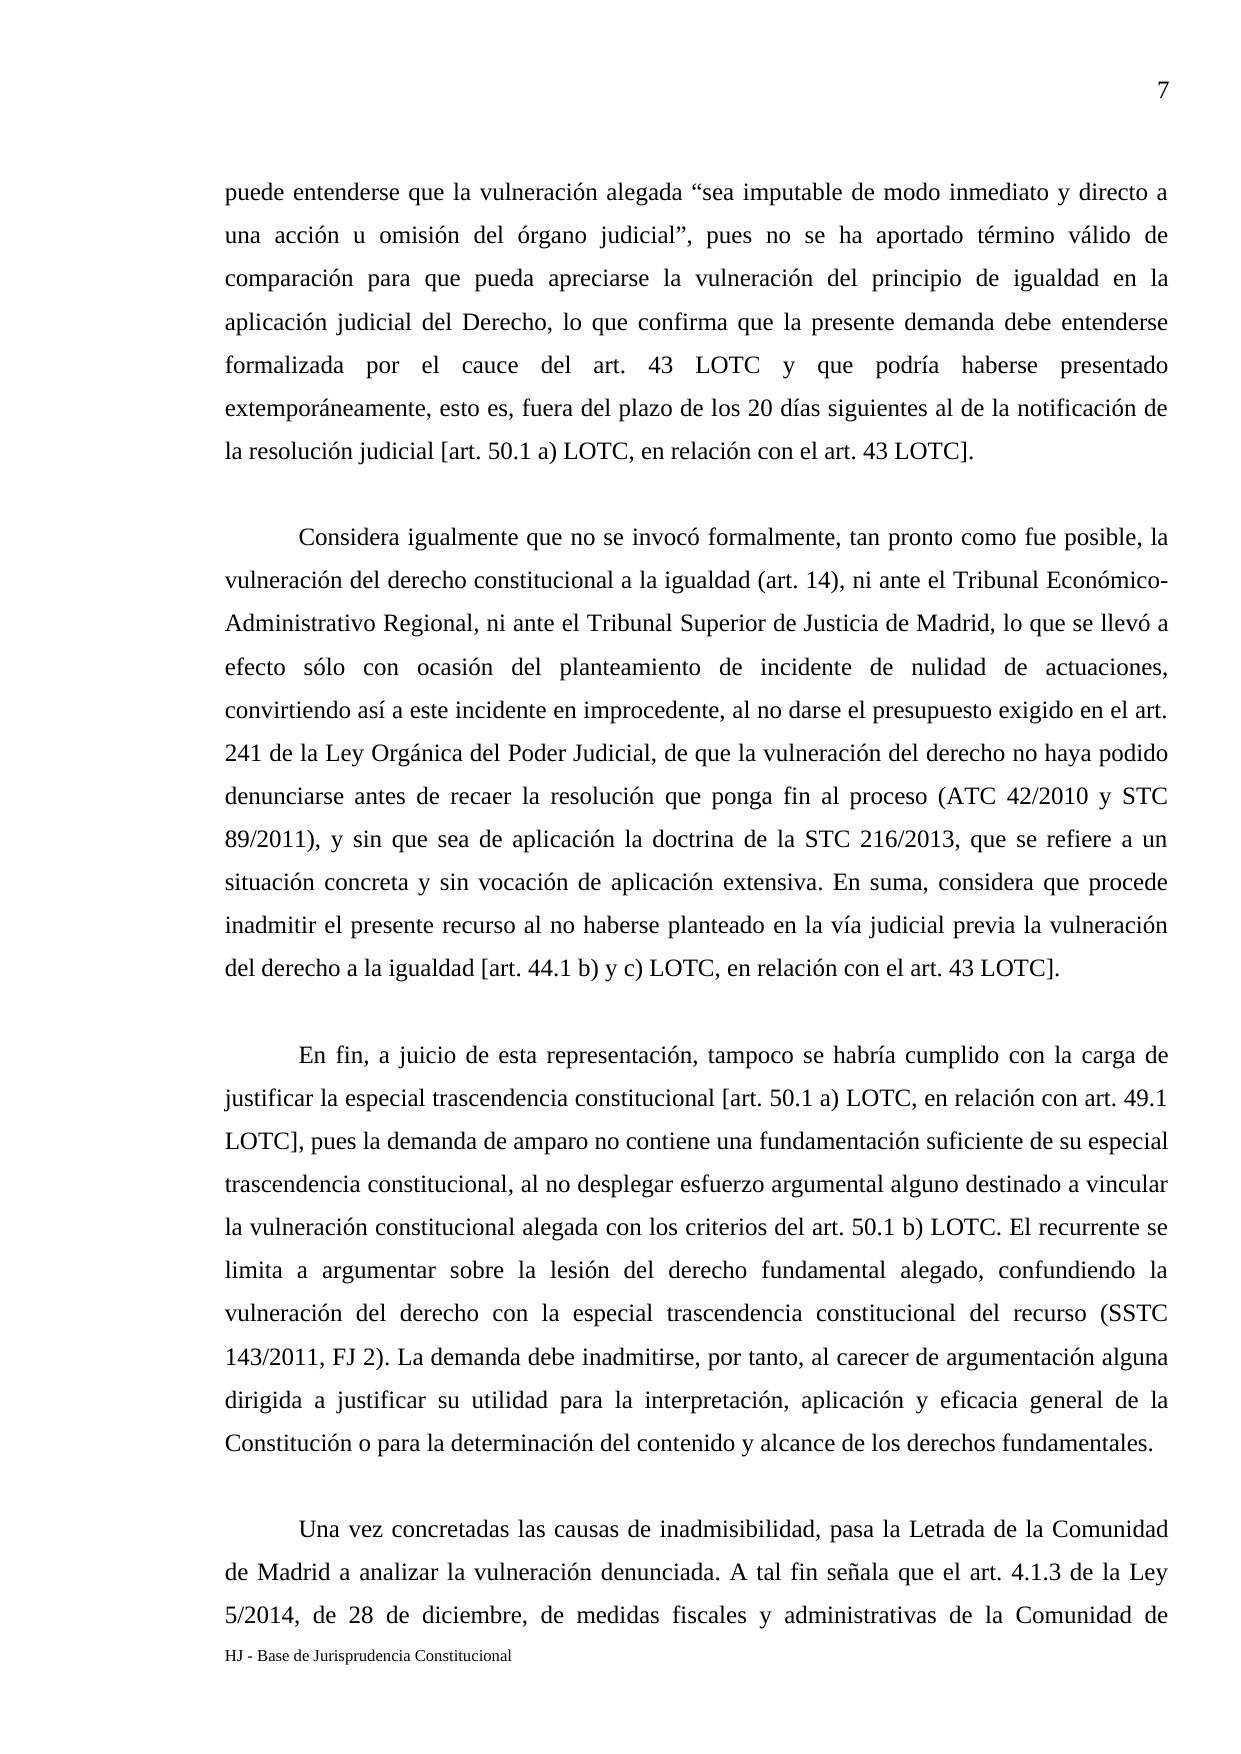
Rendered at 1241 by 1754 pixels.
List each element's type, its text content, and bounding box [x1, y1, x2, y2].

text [224, 177, 1169, 465]
text Considera igualmente que no se invocó formalmente, tan pronto como fue posible, la vulneración del derecho constitucional a la igualdad (art. 14), ni ante el Tribunal Económico-Administrativo Regional, ni ante el Tribunal Superior de Justicia de Madrid, lo que se llevó a efecto sólo con ocasión del planteamiento de incidente de nulidad de actuaciones, convirtiendo así a este incidente en improcedente, al no darse el presupuesto exigido en el art. 241 de la Ley Orgánica del Poder Judicial, de que la vulneración del derecho no haya podido denunciarse antes de recaer la resolución que ponga fin al proceso (ATC 42/2010 y STC 89/2011), y sin que sea de aplicación la doctrina de la STC 216/2013, que se refiere a un situación concreta y sin vocación de aplicación extensiva. En suma, considera que procede inadmitir el presente recurso al no haberse planteado en la vía judicial previa la vulneración del derecho a la igualdad [art. 44.1 b) y c) LOTC, en relación con el art. 43 LOTC]. [224, 522, 1169, 982]
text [224, 1514, 1169, 1629]
text En fin, a juicio de esta representación, tampoco se habría cumplido con la carga de justificar la especial trascendencia constitucional [art. 50.1 a) LOTC, en relación con art. 49.1 LOTC], pues la demanda de amparo no contiene una fundamentación suficiente de su especial trascendencia constitucional, al no desplegar esfuerzo argumental alguno destinado a vincular la vulneración constitucional alegada con los criterios del art. 50.1 b) LOTC. El recurrente se limita a argumentar sobre la lesión del derecho fundamental alegado, confundiendo la vulneración del derecho con la especial trascendencia constitucional del recurso (SSTC 143/2011, FJ 2). La demanda debe inadmitirse, por tanto, al carecer de argumentación alguna dirigida a justificar su utilidad para la interpretación, aplicación y eficacia general de la Constitución o para la determinación del contenido y alcance de los derechos fundamentales. [224, 1040, 1169, 1457]
